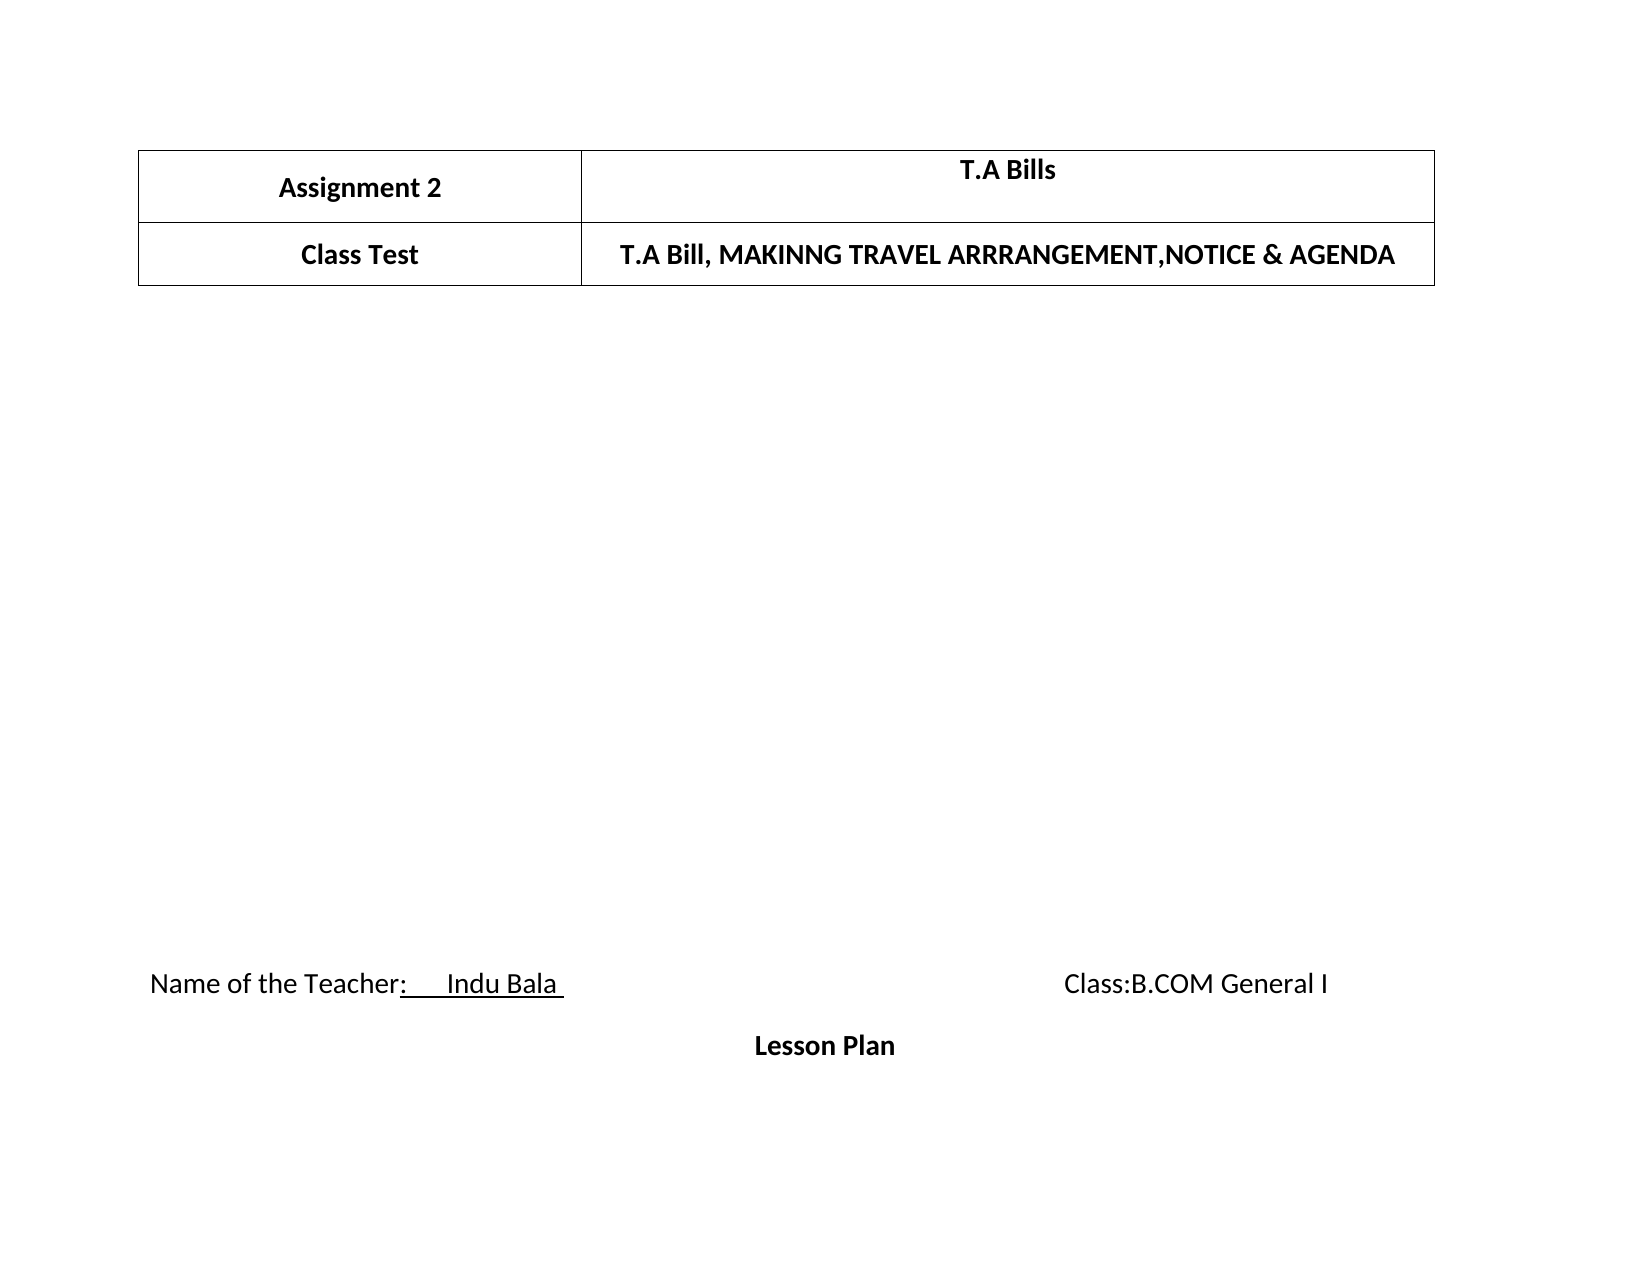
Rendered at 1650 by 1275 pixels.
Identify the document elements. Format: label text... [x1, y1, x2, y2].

table_cell T.A Bill, MAKINNG TRAVEL ARRRANGEMENT,NOTICE & AGENDA [582, 223, 1434, 285]
table_cell Assignment 2 [139, 151, 581, 222]
table_cell T.A Bills [582, 151, 1434, 222]
text Lesson Plan [150, 1027, 1500, 1063]
text Name of the Teacher: Indu Bala Class:B.COM General I [150, 965, 1500, 1001]
table_cell Class Test [139, 223, 581, 285]
